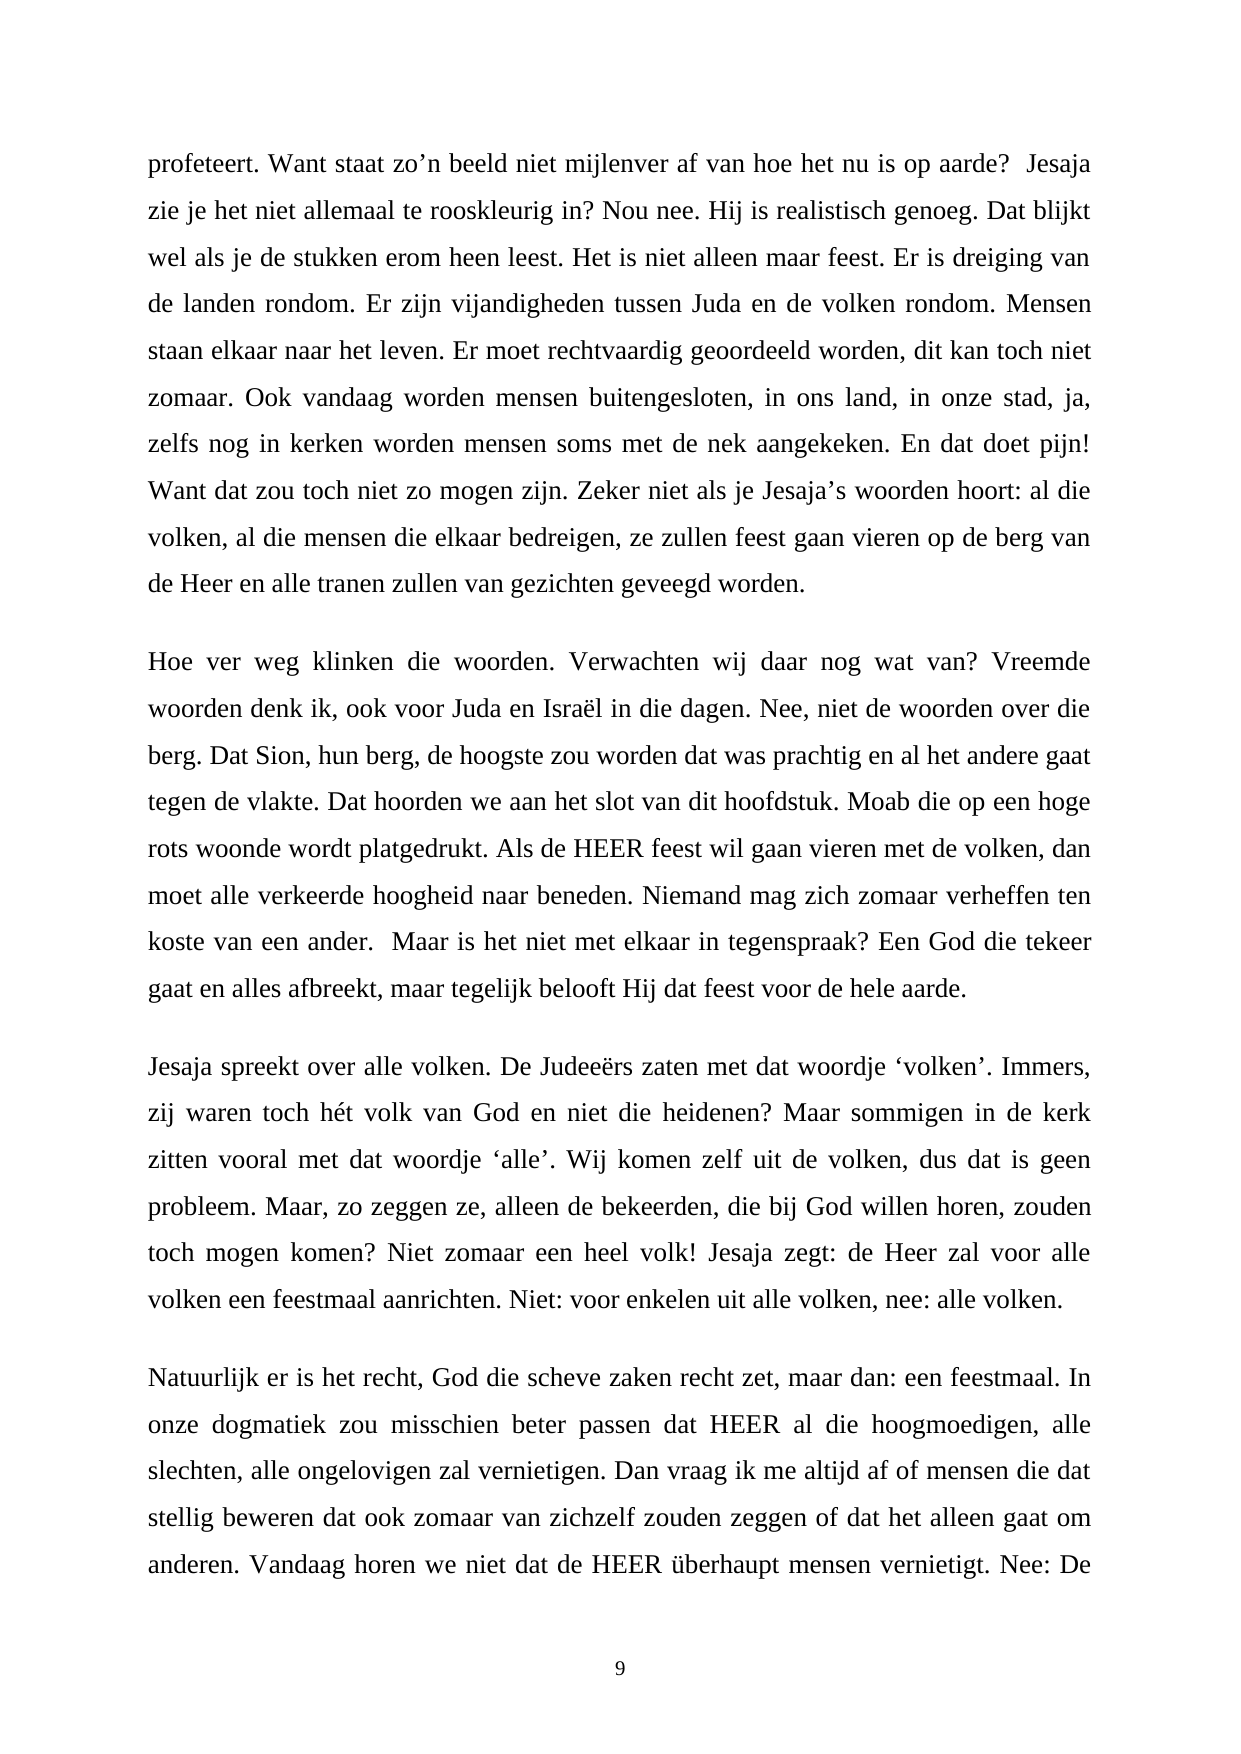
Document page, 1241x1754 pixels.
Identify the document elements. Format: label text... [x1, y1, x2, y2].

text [148, 148, 1093, 599]
text Jesaja spreekt over alle volken. De Judeeërs zaten met dat woordje ‘volken’. Immers, zij waren toch hét volk van God en niet die heidenen? Maar sommigen in de kerk zitten vooral met dat woordje ‘alle’. Wij komen zelf uit de volken, dus dat is geen probleem. Maar, zo zeggen ze, alleen de bekeerden, die bij God willen horen, zouden toch mogen komen? Niet zomaar een heel volk! Jesaja zegt: de Heer zal voor alle volken een feestmaal aanrichten. Niet: voor enkelen uit alle volken, nee: alle volken. [148, 1050, 1093, 1314]
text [148, 1361, 1093, 1579]
text Hoe ver weg klinken die woorden. Verwachten wij daar nog wat van? Vreemde woorden denk ik, ook voor Juda en Israël in die dagen. Nee, niet de woorden over die berg. Dat Sion, hun berg, de hoogste zou worden dat was prachtig en al het andere gaat tegen de vlakte. Dat hoorden we aan het slot van dit hoofdstuk. Moab die op een hoge rots woonde wordt platgedrukt. Als de HEER feest wil gaan vieren met de volken, dan moet alle verkeerde hoogheid naar beneden. Niemand mag zich zomaar verheffen ten koste van een ander. Maar is het niet met elkaar in tegenspraak? Een God die tekeer gaat en alles afbreekt, maar tegelijk belooft Hij dat feest voor de hele aarde. [148, 645, 1093, 1003]
